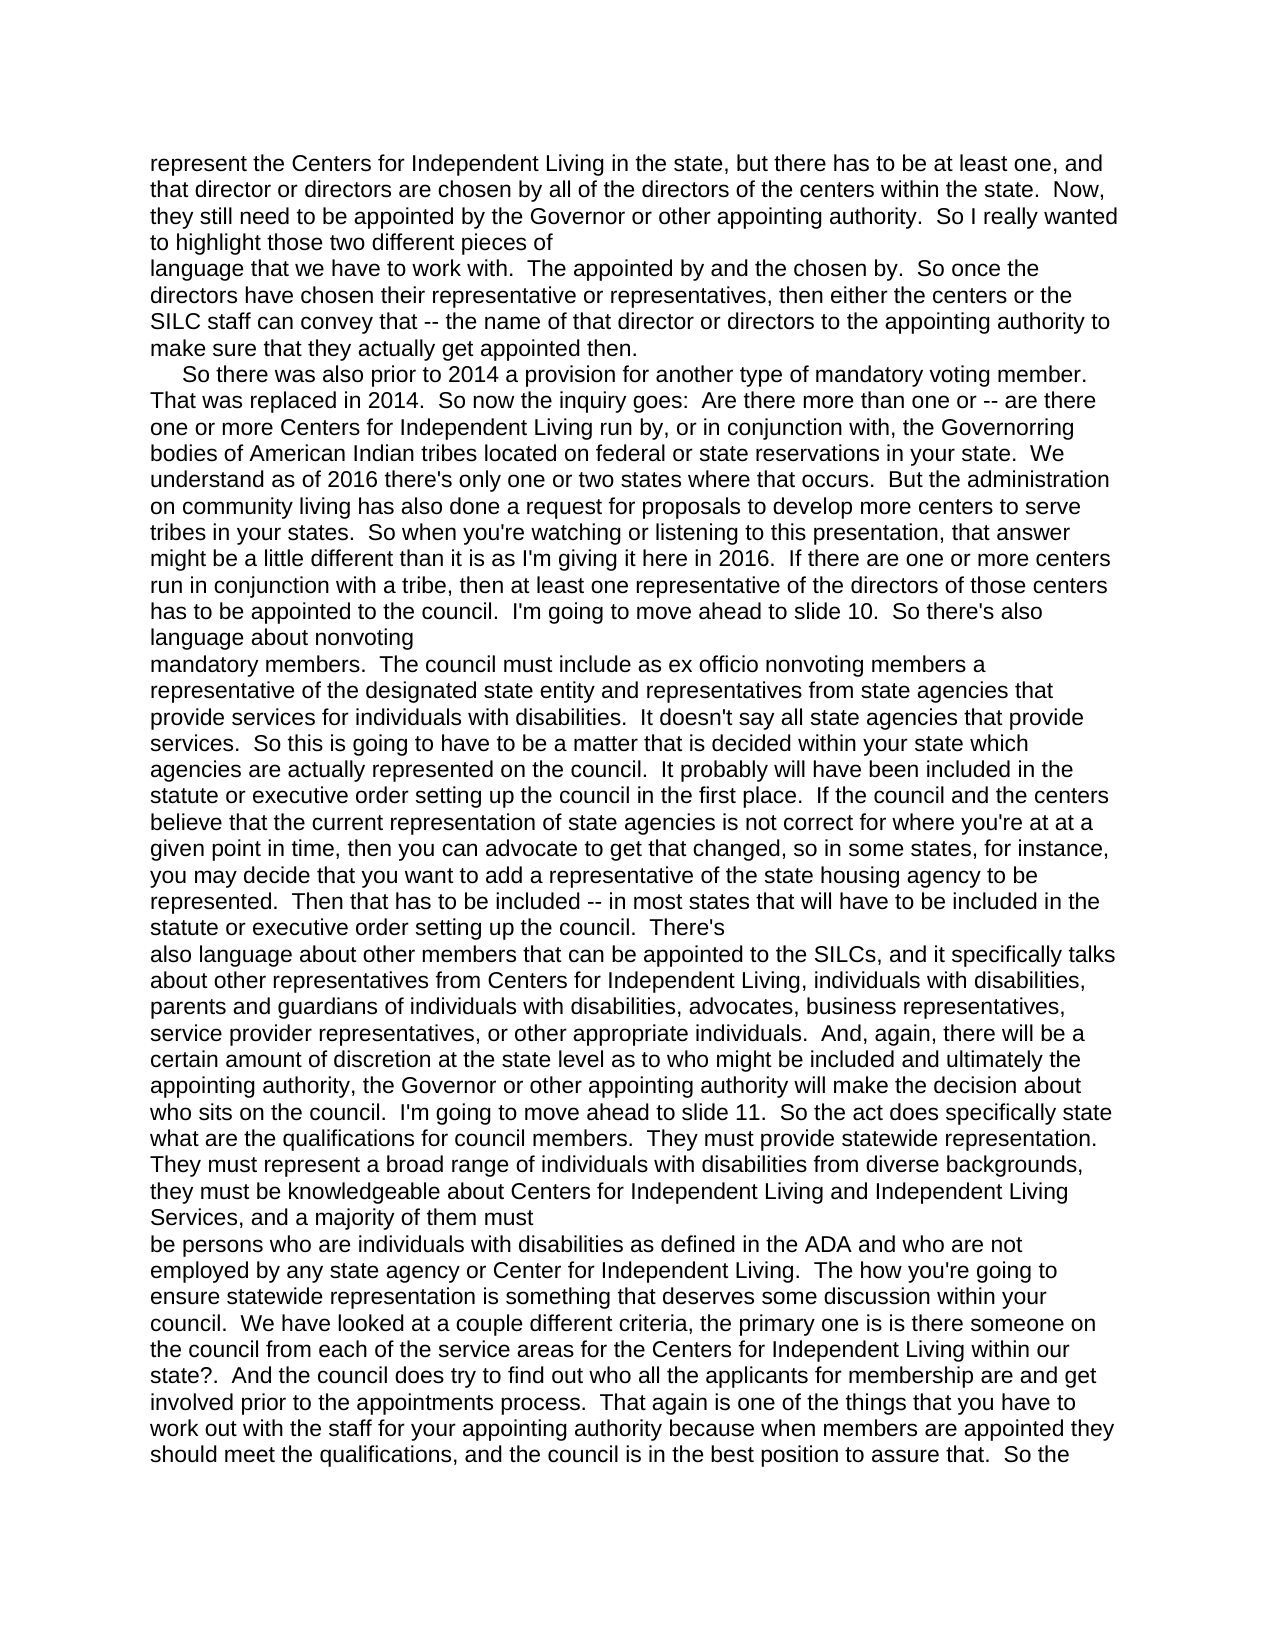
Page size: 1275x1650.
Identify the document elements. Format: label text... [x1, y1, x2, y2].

text mandatory members. The council must include as ex officio nonvoting members a representative of the designated state entity and representatives from state agencies that provide services for individuals with disabilities. It doesn't say all state agencies that provide services. So this is going to have to be a matter that is decided within your state which agencies are actually represented on the council. It probably will have been included in the statute or executive order setting up the council in the first place. If the council and the centers believe that the current representation of state agencies is not correct for where you're at at a given point in time, then you can advocate to get that changed, so in some states, for instance, you may decide that you want to add a representative of the state housing agency to be represented. Then that has to be included -- in most states that will have to be included in the statute or executive order setting up the council. There's [150, 651, 1125, 941]
text So there was also prior to 2014 a provision for another type of mandatory voting member. That was replaced in 2014. So now the inquiry goes: Are there more than one or -- are there one or more Centers for Independent Living run by, or in conjunction with, the Governorring bodies of American Indian tribes located on federal or state reservations in your state. We understand as of 2016 there's only one or two states where that occurs. But the administration on community living has also done a request for proposals to develop more centers to serve tribes in your states. So when you're watching or listening to this presentation, that answer might be a little different than it is as I'm giving it here in 2016. If there are one or more centers run in conjunction with a tribe, then at least one representative of the directors of those centers has to be appointed to the council. I'm going to move ahead to slide 10. So there's also language about nonvoting [150, 361, 1125, 651]
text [150, 150, 1125, 255]
text language that we have to work with. The appointed by and the chosen by. So once the directors have chosen their representative or representatives, then either the centers or the SILC staff can convey that -- the name of that director or directors to the appointing authority to make sure that they actually get appointed then. [150, 255, 1125, 361]
text also language about other members that can be appointed to the SILCs, and it specifically talks about other representatives from Centers for Independent Living, individuals with disabilities, parents and guardians of individuals with disabilities, advocates, business representatives, service provider representatives, or other appropriate individuals. And, again, there will be a certain amount of discretion at the state level as to who might be included and ultimately the appointing authority, the Governor or other appointing authority will make the decision about who sits on the council. I'm going to move ahead to slide 11. So the act does specifically state what are the qualifications for council members. They must provide statewide representation. They must represent a broad range of individuals with disabilities from diverse backgrounds, they must be knowledgeable about Centers for Independent Living and Independent Living Services, and a majority of them must [150, 941, 1125, 1231]
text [150, 1231, 1125, 1468]
